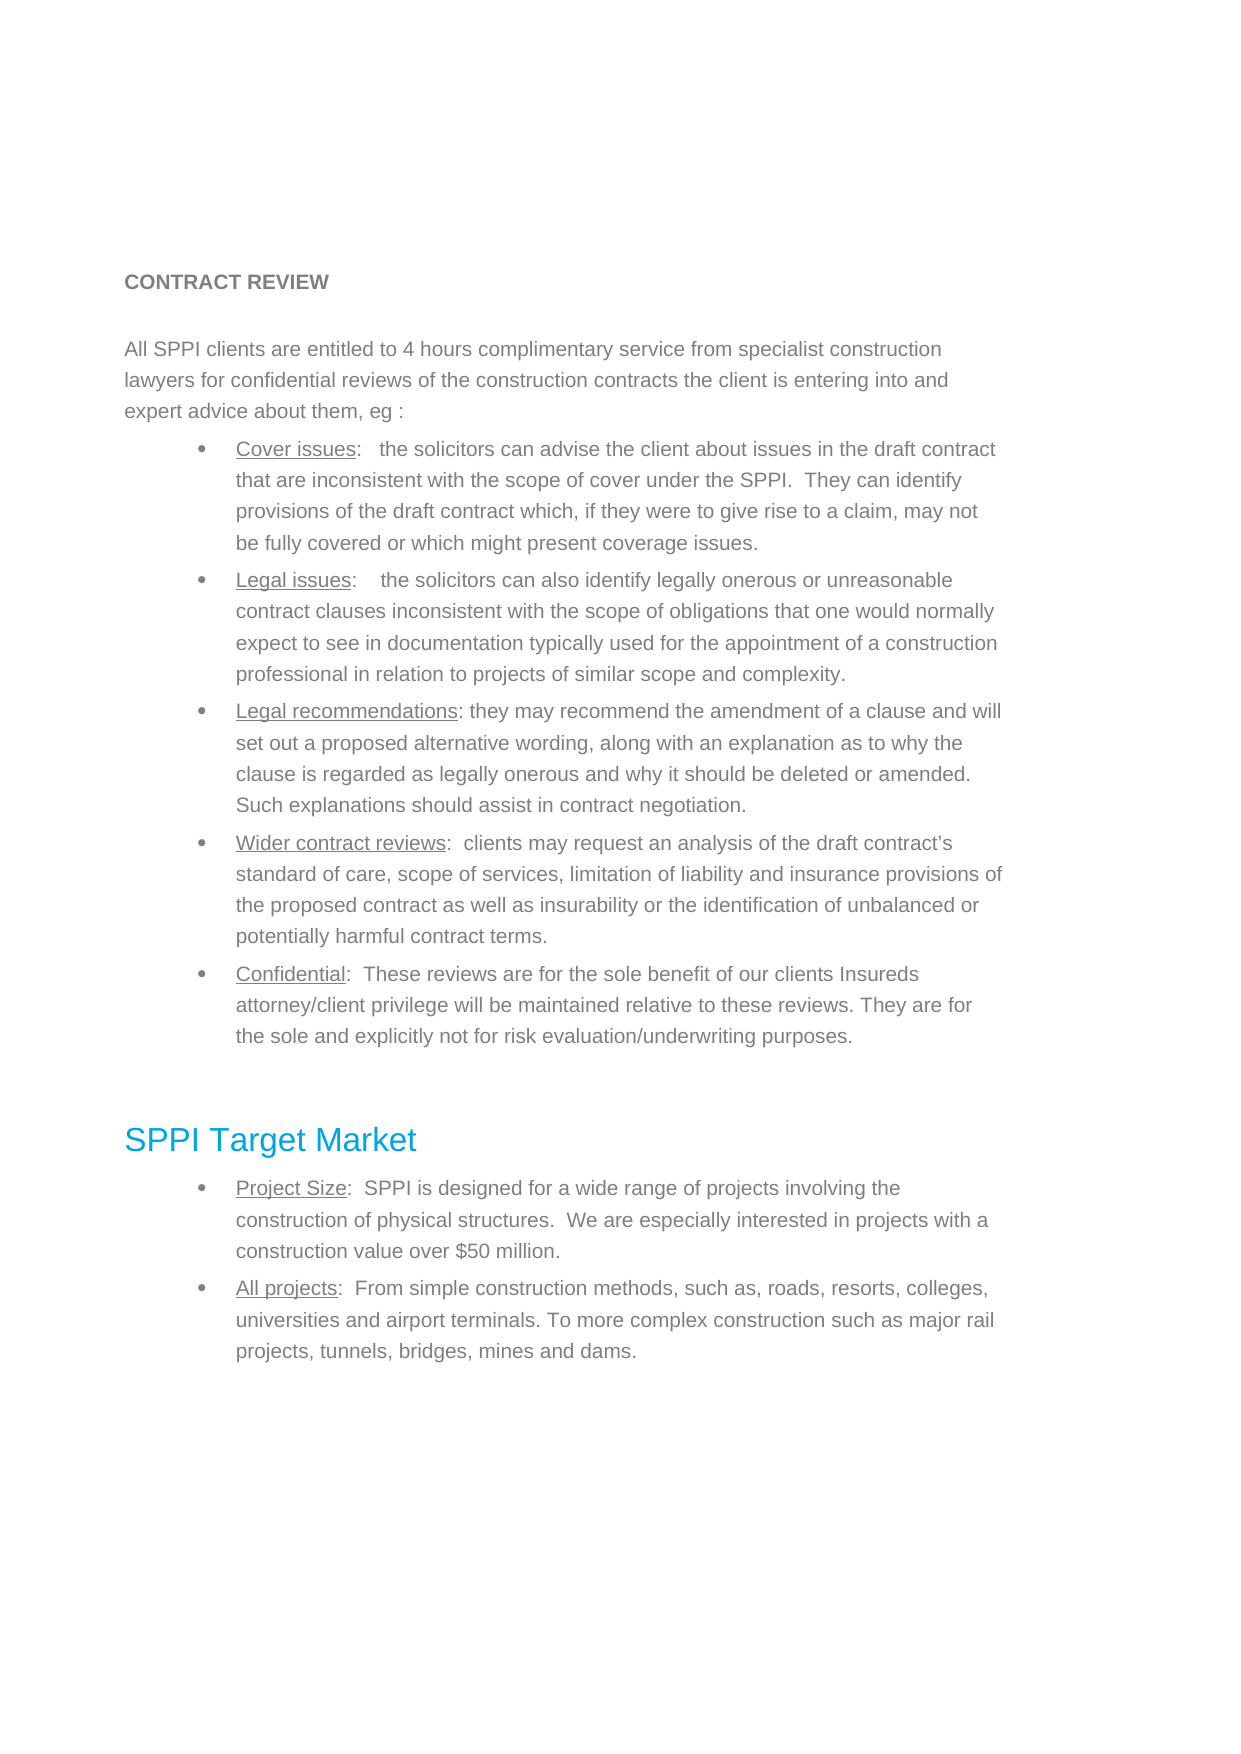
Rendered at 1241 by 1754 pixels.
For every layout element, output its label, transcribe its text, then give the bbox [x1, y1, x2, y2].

text Confidential: These reviews are for the sole benefit of our clients Insureds attorney/client privilege will be maintained relative to these reviews. They are for the sole and explicitly not for risk evaluation/underwriting purposes. [198, 956, 1004, 1050]
text All projects: From simple construction methods, such as, roads, resorts, colleges, universities and airport terminals. To more complex construction such as major rail projects, tunnels, bridges, mines and dams. [198, 1271, 1004, 1364]
text Project Size: SPPI is designed for a wide range of projects involving the construction of physical structures. We are especially interested in projects with a construction value over $50 million. [198, 1171, 1004, 1264]
text Wider contract reviews: clients may request an analysis of the draft contract’s standard of care, scope of services, limitation of liability and insurance provisions of the proposed contract as well as insurability or the identification of unbalanced or potentially harmful contract terms. [198, 825, 1004, 950]
text Cover issues: the solicitors can advise the client about issues in the draft contract that are inconsistent with the scope of cover under the SPPI. They can identify provisions of the draft contract which, if they were to give rise to a claim, may not be fully covered or which might present coverage issues. [198, 431, 1004, 556]
text Legal issues: the solicitors can also identify legally onerous or unreasonable contract clauses inconsistent with the scope of obligations that one would normally expect to see in documentation typically used for the appointment of a construction professional in relation to projects of similar scope and complexity. [198, 562, 1004, 687]
text CONTRACT REVIEW [124, 270, 1004, 294]
text Legal recommendations: they may recommend the amendment of a clause and will set out a proposed alternative wording, along with an explanation as to why the clause is regarded as legally onerous and why it should be deleted or amended. Such explanations should assist in contract negotiation. [198, 694, 1004, 819]
text SPPI Target Market [124, 1125, 1004, 1158]
list All SPPI clients are entitled to 4 hours complimentary service from specialist construction lawyers for confidential reviews of the construction contracts the client is entering into and expert advice about them, eg : [124, 331, 1004, 425]
